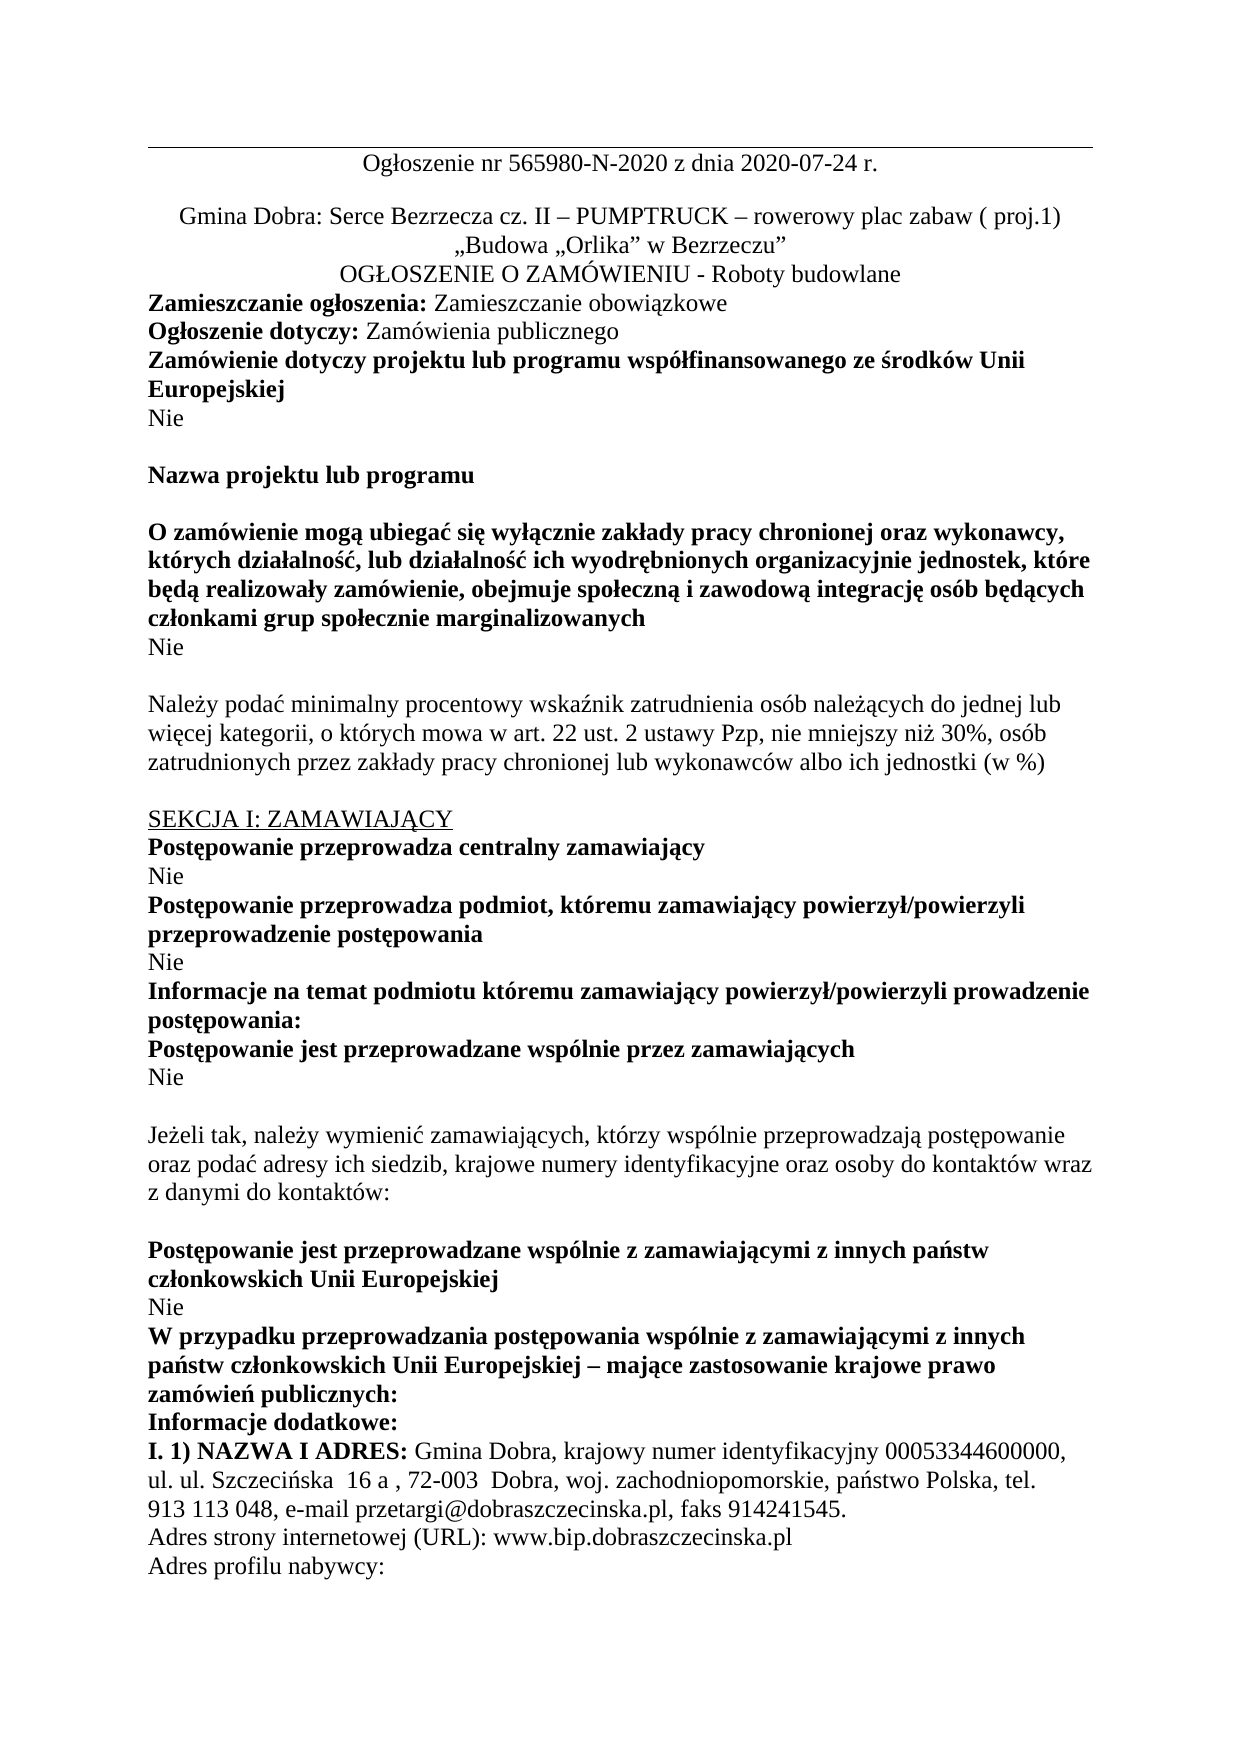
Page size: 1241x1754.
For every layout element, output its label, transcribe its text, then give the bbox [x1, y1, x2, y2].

text Nie [148, 861, 1093, 890]
text Postępowanie przeprowadza podmiot, któremu zamawiający powierzył/powierzyli przeprowadzenie postępowania [148, 890, 1093, 947]
text Ogłoszenie nr 565980-N-2020 z dnia 2020-07-24 r. [148, 148, 1093, 176]
text Nie [148, 947, 1093, 976]
text O zamówienie mogą ubiegać się wyłącznie zakłady pracy chronionej oraz wykonawcy, których działalność, lub działalność ich wyodrębnionych organizacyjnie jednostek, które będą realizowały zamówienie, obejmuje społeczną i zawodową integrację osób będących członkami grup społecznie marginalizowanych [148, 517, 1093, 632]
text Zamówienie dotyczy projektu lub programu współfinansowanego ze środków Unii Europejskiej [148, 345, 1093, 403]
text Gmina Dobra: Serce Bezrzecza cz. II – PUMPTRUCK – rowerowy plac zabaw ( proj.1) „Budowa „Orlika” w Bezrzeczu” OGŁOSZENIE O ZAMÓWIENIU - Roboty budowlane [148, 201, 1093, 288]
text W przypadku przeprowadzania postępowania wspólnie z zamawiającymi z innych państw członkowskich Unii Europejskiej – mające zastosowanie krajowe prawo zamówień publicznych: Informacje dodatkowe: [148, 1321, 1093, 1436]
text Nie [148, 1292, 1093, 1321]
text Nie [148, 632, 1093, 661]
text Zamieszczanie ogłoszenia: Zamieszczanie obowiązkowe [148, 288, 1093, 316]
text Nie [148, 1062, 1093, 1091]
text SEKCJA I: ZAMAWIAJĄCY [148, 804, 1093, 832]
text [148, 1436, 1093, 1580]
text Ogłoszenie dotyczy: Zamówienia publicznego [148, 316, 1093, 345]
text Informacje na temat podmiotu któremu zamawiający powierzył/powierzyli prowadzenie postępowania: Postępowanie jest przeprowadzane wspólnie przez zamawiających [148, 976, 1093, 1062]
text Postępowanie przeprowadza centralny zamawiający [148, 832, 1093, 861]
text Nie [148, 403, 1093, 431]
text Jeżeli tak, należy wymienić zamawiających, którzy wspólnie przeprowadzają postępowanie oraz podać adresy ich siedzib, krajowe numery identyfikacyjne oraz osoby do kontaktów wraz z danymi do kontaktów: Postępowanie jest przeprowadzane wspólnie z zamawiającymi z innych państw członkowskich Unii Europejskiej [148, 1091, 1093, 1292]
text Nazwa projektu lub programu [148, 431, 1093, 517]
text Należy podać minimalny procentowy wskaźnik zatrudnienia osób należących do jednej lub więcej kategorii, o których mowa w art. 22 ust. 2 ustawy Pzp, nie mniejszy niż 30%, osób zatrudnionych przez zakłady pracy chronionej lub wykonawców albo ich jednostki (w %) [148, 661, 1093, 804]
